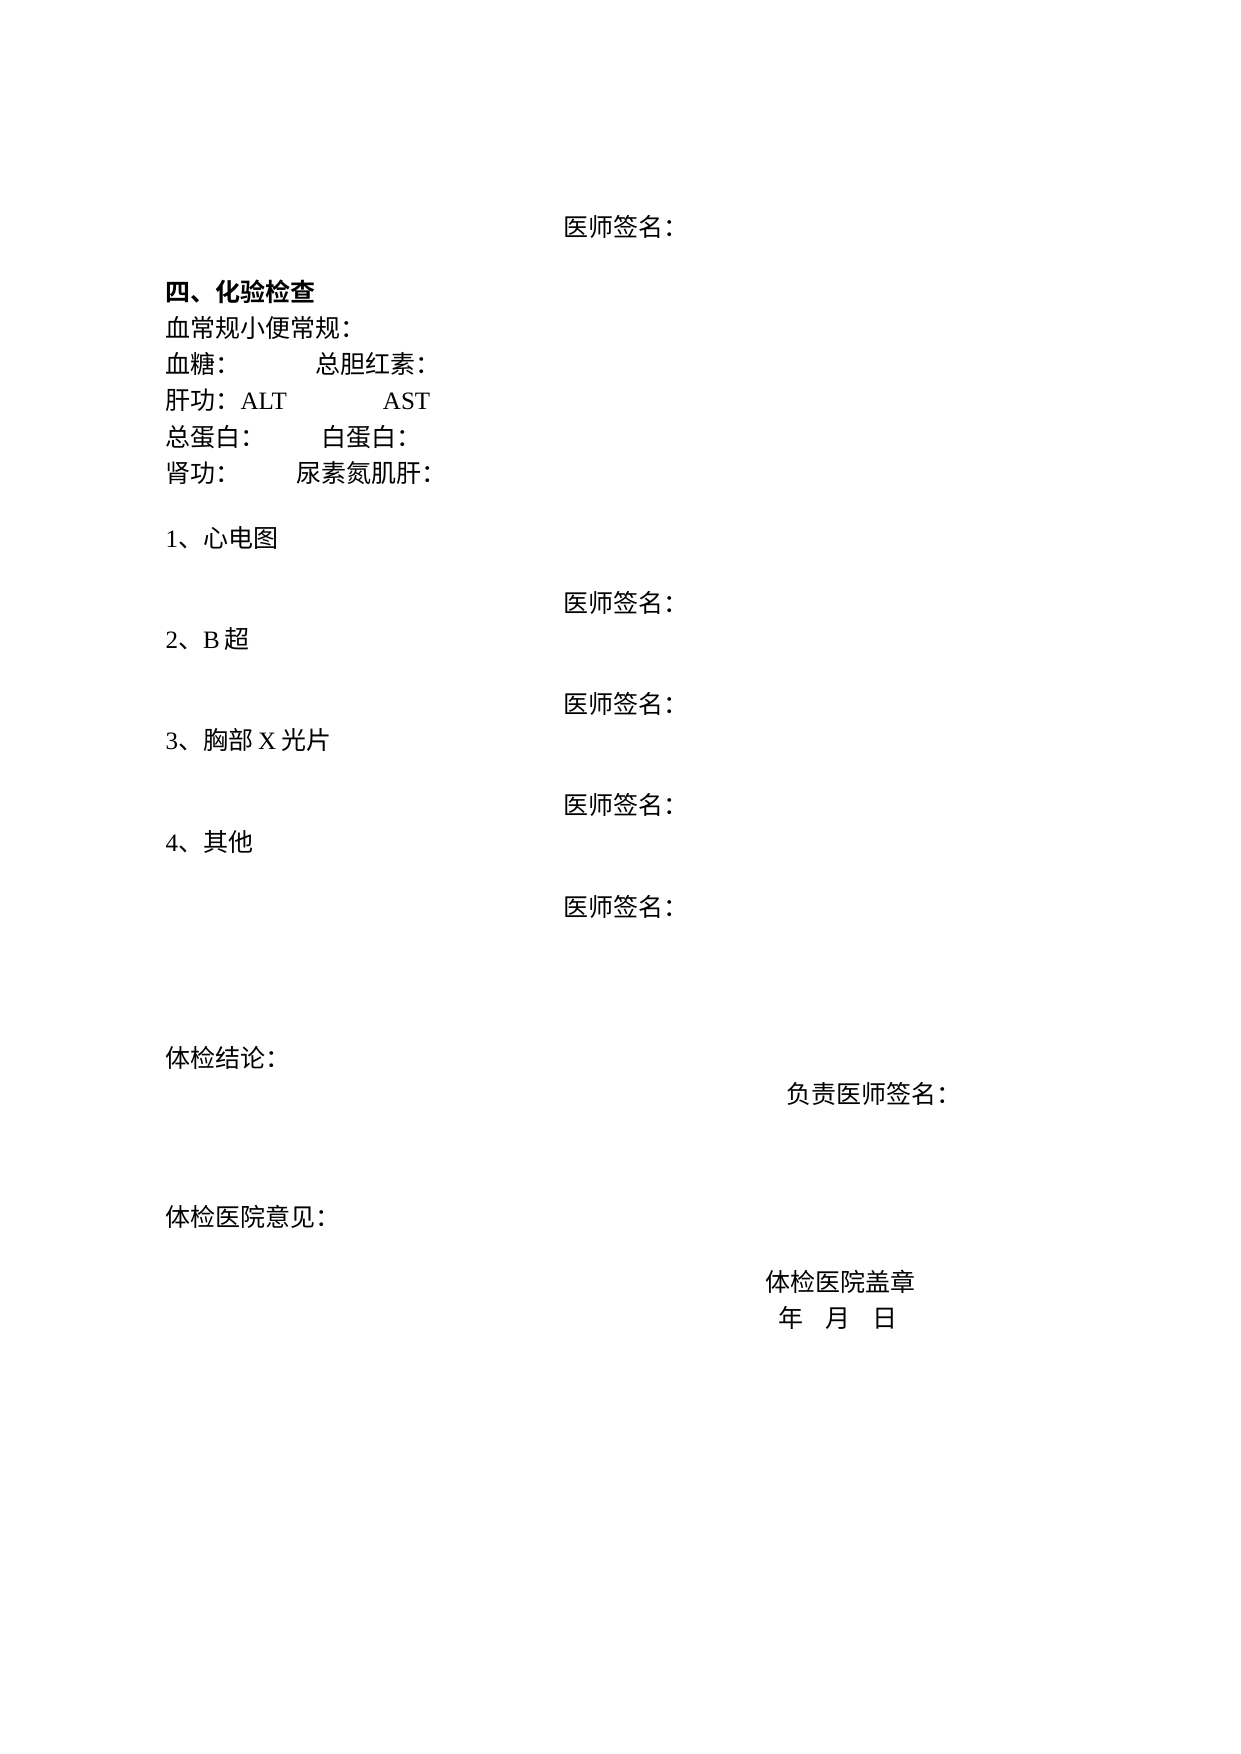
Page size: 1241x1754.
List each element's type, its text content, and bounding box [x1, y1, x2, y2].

text 4、其他 [165, 822, 1087, 858]
text 1、心电图 [165, 518, 1087, 554]
text 2、B超 [165, 619, 1087, 656]
text 医师签名： [165, 583, 1087, 619]
text 年 月 日 [165, 1298, 1087, 1334]
text 体检医院盖章 [165, 1262, 1087, 1298]
text 四、化验检查 [165, 272, 1087, 308]
text 负责医师签名： [165, 1074, 1087, 1111]
text 医师签名： [165, 887, 1087, 923]
text 体检结论： [165, 1038, 1087, 1074]
text 医师签名： [165, 786, 1087, 822]
text 体检医院意见： [165, 1197, 1087, 1233]
text 肾功： 尿素氮肌肝： [165, 453, 1087, 489]
text 血常规小便常规： [165, 308, 1087, 344]
text 医师签名： [165, 684, 1087, 721]
text 肝功：ALT AST [165, 381, 1087, 417]
text 医师签名： [165, 207, 1087, 243]
text 总蛋白： 白蛋白： [165, 417, 1087, 453]
text 3、胸部X光片 [165, 721, 1087, 757]
text 血糖： 总胆红素： [165, 344, 1087, 381]
